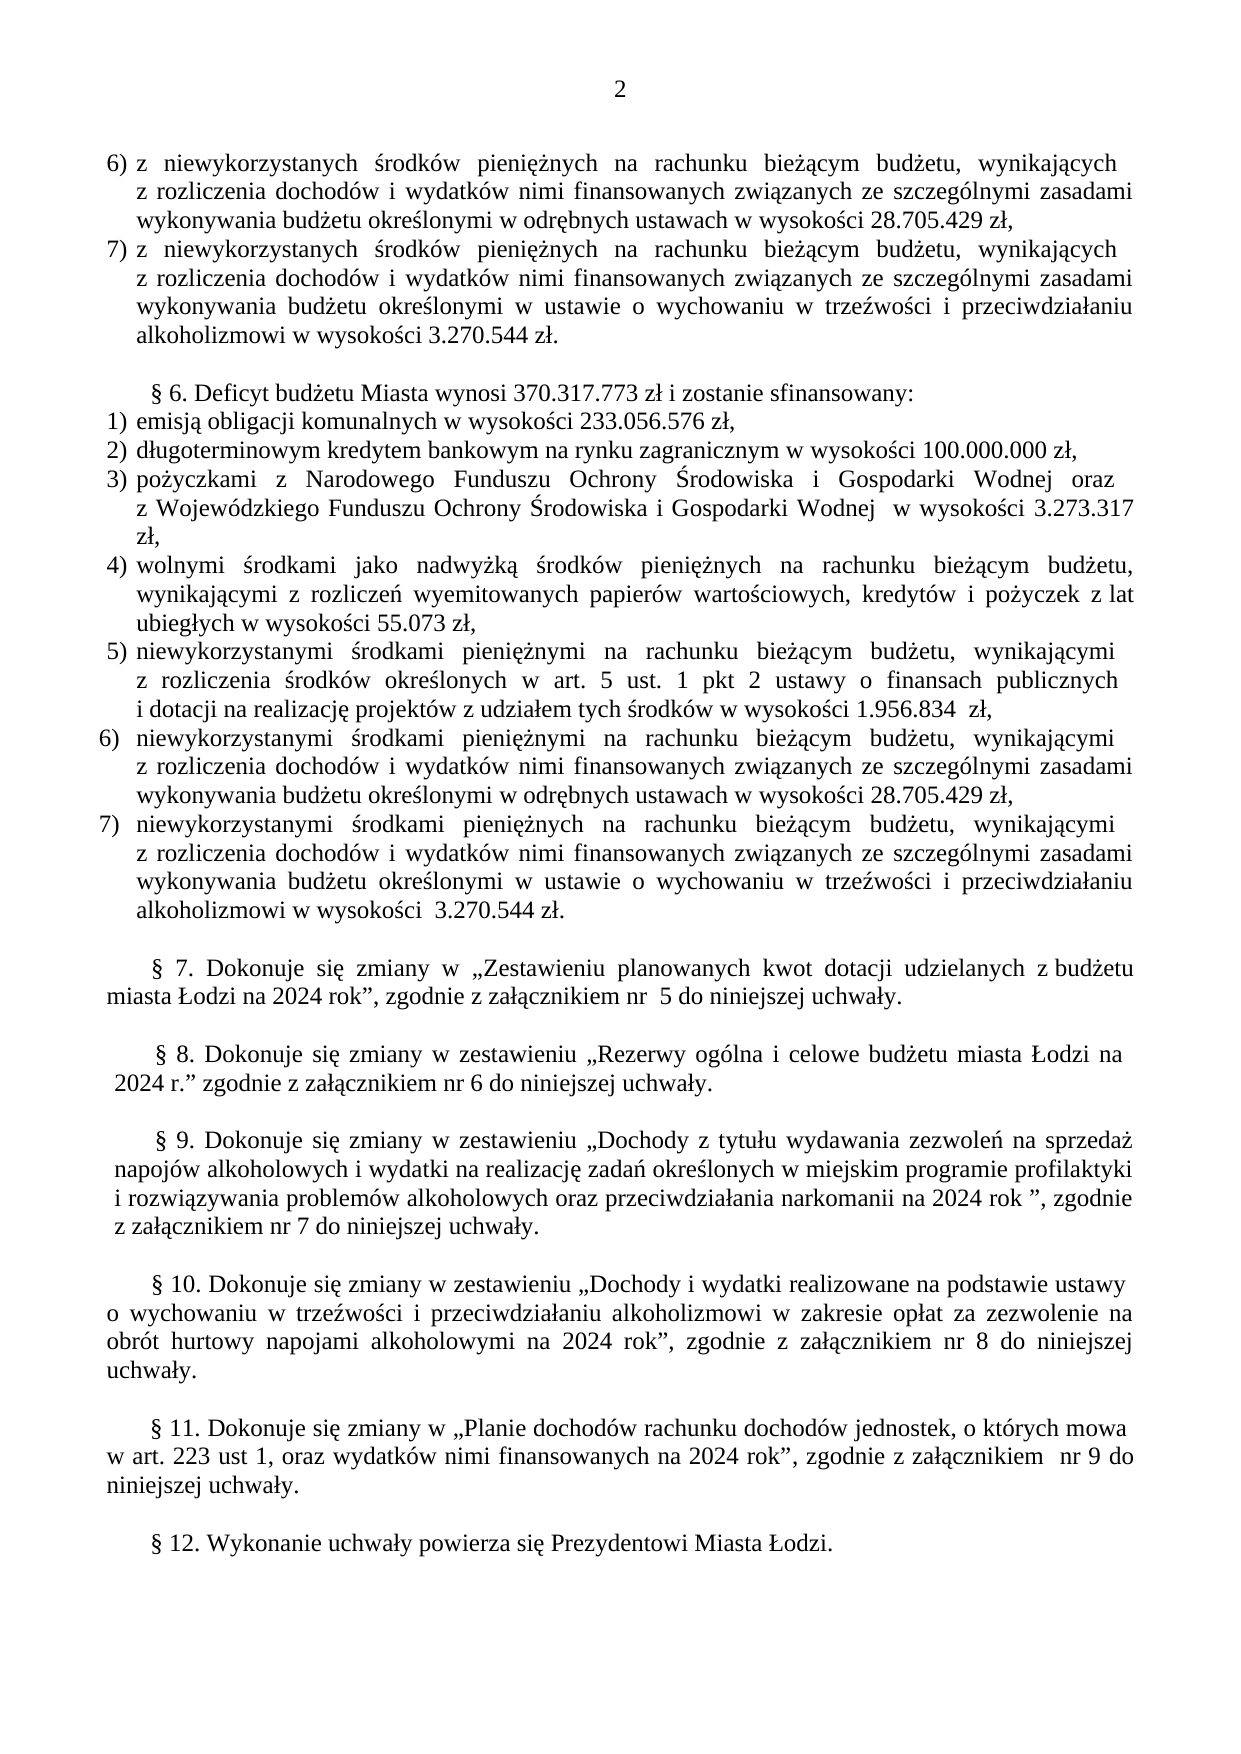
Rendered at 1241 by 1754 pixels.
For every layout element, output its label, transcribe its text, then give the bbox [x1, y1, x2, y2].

text § 6. Deficyt budżetu Miasta wynosi 370.317.773 zł i zostanie sfinansowany: [106, 378, 1134, 406]
list niewykorzystanymi środkami pieniężnych na rachunku bieżącym budżetu, wynikającymi z rozliczenia dochodów i wydatków nimi finansowanych związanych ze szczególnymi zasadami wykonywania budżetu określonymi w ustawie o wychowaniu w trzeźwości i przeciwdziałaniu alkoholizmowi w wysokości 3.270.544 zł. [98, 809, 1134, 924]
list z niewykorzystanych środków pieniężnych na rachunku bieżącym budżetu, wynikających z rozliczenia dochodów i wydatków nimi finansowanych związanych ze szczególnymi zasadami wykonywania budżetu określonymi w odrębnych ustawach w wysokości 28.705.429 zł, [106, 148, 1134, 234]
text § 7. Dokonuje się zmiany w „Zestawieniu planowanych kwot dotacji udzielanych z budżetu miasta Łodzi na 2024 rok”, zgodnie z załącznikiem nr 5 do niniejszej uchwały. [106, 953, 1134, 1010]
list emisją obligacji komunalnych w wysokości 233.056.576 zł, [106, 406, 1134, 435]
text § 8. Dokonuje się zmiany w zestawieniu „Rezerwy ogólna i celowe budżetu miasta Łodzi na 2024 r.” zgodnie z załącznikiem nr 6 do niniejszej uchwały. [114, 1039, 1134, 1096]
list niewykorzystanymi środkami pieniężnymi na rachunku bieżącym budżetu, wynikającymi z rozliczenia środków określonych w art. 5 ust. 1 pkt 2 ustawy o finansach publicznych i dotacji na realizację projektów z udziałem tych środków w wysokości 1.956.834 zł, [106, 636, 1134, 723]
text § 11. Dokonuje się zmiany w „Planie dochodów rachunku dochodów jednostek, o których mowa w art. 223 ust 1, oraz wydatków nimi finansowanych na 2024 rok”, zgodnie z załącznikiem nr 9 do niniejszej uchwały. [106, 1413, 1134, 1499]
list z niewykorzystanych środków pieniężnych na rachunku bieżącym budżetu, wynikających z rozliczenia dochodów i wydatków nimi finansowanych związanych ze szczególnymi zasadami wykonywania budżetu określonymi w ustawie o wychowaniu w trzeźwości i przeciwdziałaniu alkoholizmowi w wysokości 3.270.544 zł. [106, 234, 1134, 349]
list niewykorzystanymi środkami pieniężnymi na rachunku bieżącym budżetu, wynikającymi z rozliczenia dochodów i wydatków nimi finansowanych związanych ze szczególnymi zasadami wykonywania budżetu określonymi w odrębnych ustawach w wysokości 28.705.429 zł, [98, 723, 1134, 809]
list długoterminowym kredytem bankowym na rynku zagranicznym w wysokości 100.000.000 zł, [106, 435, 1134, 464]
list pożyczkami z Narodowego Funduszu Ochrony Środowiska i Gospodarki Wodnej oraz z Wojewódzkiego Funduszu Ochrony Środowiska i Gospodarki Wodnej w wysokości 3.273.317 zł, [106, 464, 1134, 550]
text § 9. Dokonuje się zmiany w zestawieniu „Dochody z tytułu wydawania zezwoleń na sprzedaż napojów alkoholowych i wydatki na realizację zadań określonych w miejskim programie profilaktyki i rozwiązywania problemów alkoholowych oraz przeciwdziałania narkomanii na 2024 rok ”, zgodnie z załącznikiem nr 7 do niniejszej uchwały. [114, 1125, 1134, 1240]
text § 10. Dokonuje się zmiany w zestawieniu „Dochody i wydatki realizowane na podstawie ustawy o wychowaniu w trzeźwości i przeciwdziałaniu alkoholizmowi w zakresie opłat za zezwolenie na obrót hurtowy napojami alkoholowymi na 2024 rok”, zgodnie z załącznikiem nr 8 do niniejszej uchwały. [106, 1269, 1134, 1384]
list wolnymi środkami jako nadwyżką środków pieniężnych na rachunku bieżącym budżetu, wynikającymi z rozliczeń wyemitowanych papierów wartościowych, kredytów i pożyczek z lat ubiegłych w wysokości 55.073 zł, [106, 550, 1134, 636]
text § 12. Wykonanie uchwały powierza się Prezydentowi Miasta Łodzi. [106, 1528, 1134, 1556]
